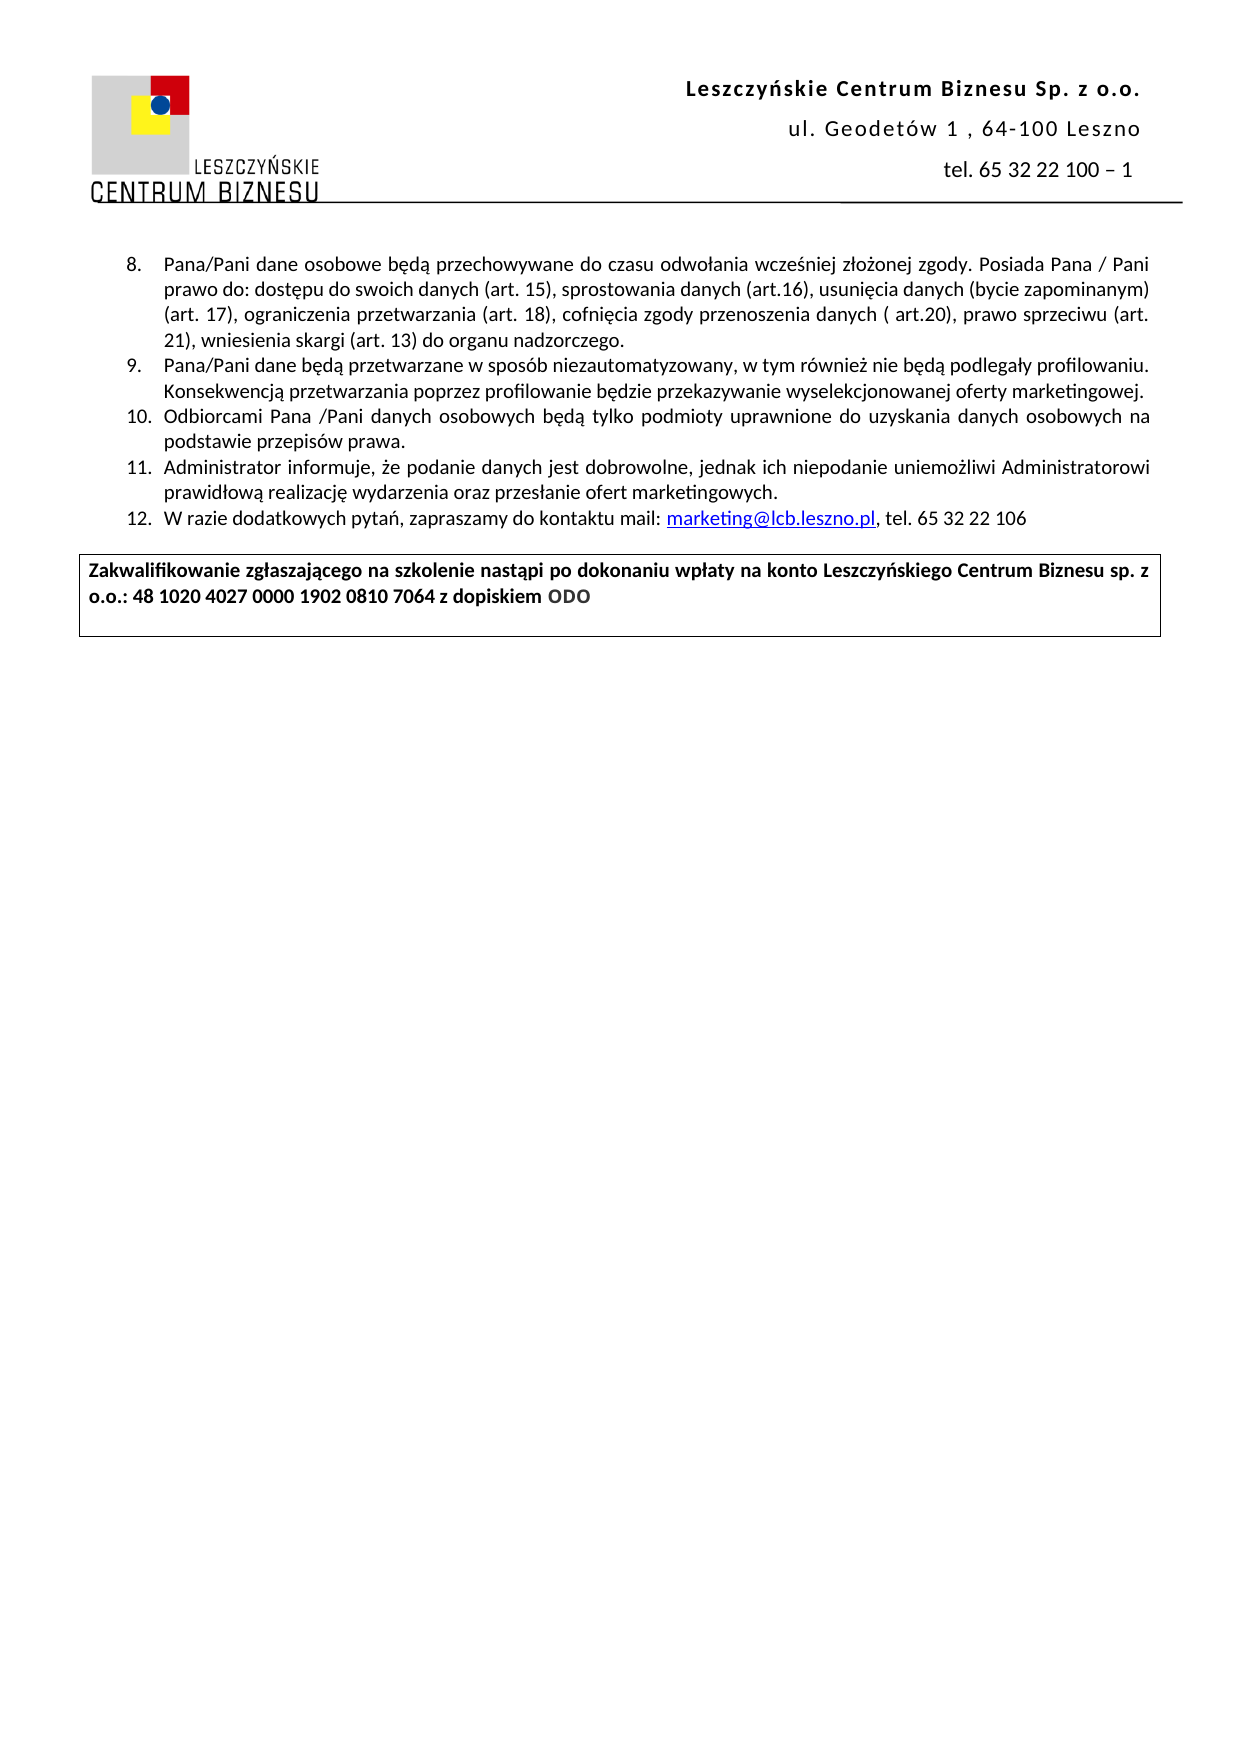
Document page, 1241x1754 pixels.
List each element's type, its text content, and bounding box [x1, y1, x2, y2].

text Zakwalifikowanie zgłaszającego na szkolenie nastąpi po dokonaniu wpłaty na konto Leszczyńskiego Centrum Biznesu sp. z o.o.: 48 1020 4027 0000 1902 0810 7064 z dopiskiem ODO [80, 555, 1160, 608]
list Administrator informuje, że podanie danych jest dobrowolne, jednak ich niepodanie uniemożliwi Administratorowi prawidłową realizację wydarzenia oraz przesłanie ofert marketingowych. [126, 454, 1152, 505]
list W razie dodatkowych pytań, zapraszamy do kontaktu mail: marketing@lcb.leszno.pl, tel. 65 32 22 106 [126, 505, 1152, 530]
picture [88, 73, 323, 204]
list Pana/Pani dane będą przetwarzane w sposób niezautomatyzowany, w tym również nie będą podlegały profilowaniu. Konsekwencją przetwarzania poprzez profilowanie będzie przekazywanie wyselekcjonowanej oferty marketingowej. [126, 352, 1152, 403]
list Odbiorcami Pana /Pani danych osobowych będą tylko podmioty uprawnione do uzyskania danych osobowych na podstawie przepisów prawa. [126, 403, 1152, 454]
list Pana/Pani dane osobowe będą przechowywane do czasu odwołania wcześniej złożonej zgody. Posiada Pana / Pani prawo do: dostępu do swoich danych (art. 15), sprostowania danych (art.16), usunięcia danych (bycie zapominanym) (art. 17), ograniczenia przetwarzania (art. 18), cofnięcia zgody przenoszenia danych ( art.20), prawo sprzeciwu (art. 21), wniesienia skargi (art. 13) do organu nadzorczego. [126, 251, 1152, 352]
